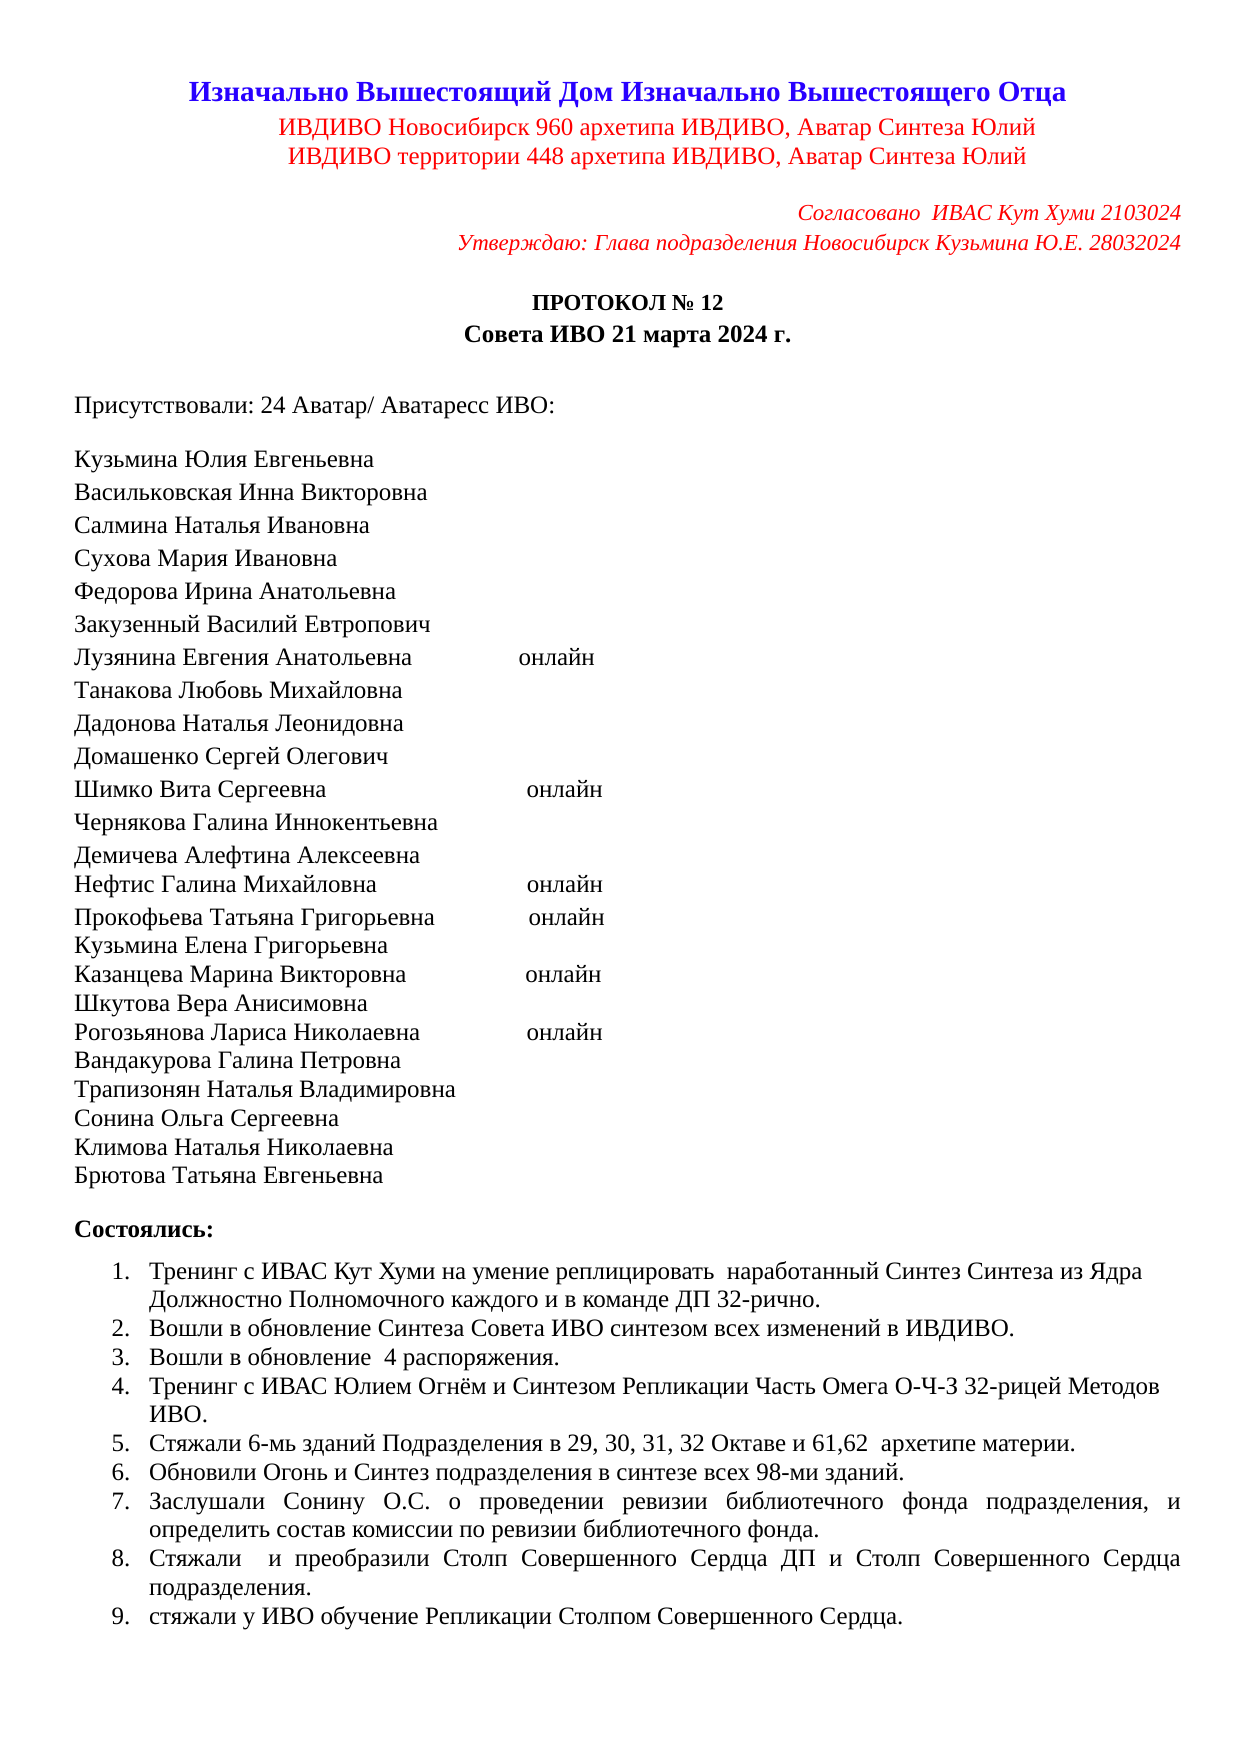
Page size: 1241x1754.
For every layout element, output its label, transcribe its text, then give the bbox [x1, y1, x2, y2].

list ИВДИВО Новосибирск 960 архетипа ИВДИВО, Аватар Синтеза Юлий [133, 112, 1181, 141]
subtitle Состоялись: [74, 1214, 1181, 1243]
list ИВДИВО территории 448 архетипа ИВДИВО, Аватар Синтеза Юлий [133, 141, 1181, 170]
text Трапизонян Наталья Владимировна [74, 1074, 1181, 1103]
text Кузьмина Елена Григорьевна [74, 931, 1181, 959]
text Лузянина Евгения Анатольевна онлайн [74, 642, 1181, 671]
list Тренинг с ИВАС Кут Хуми на умение реплицировать наработанный Синтез Синтеза из Ядра Должностно Полномочного каждого и в команде ДП 32-рично. [111, 1256, 1181, 1313]
text Климова Наталья Николаевна [74, 1132, 1181, 1161]
text Прокофьева Татьяна Григорьевна онлайн [74, 902, 1181, 931]
text Присутствовали: 24 Аватар/ Аватаресс ИВО: [74, 390, 1181, 419]
list Вошли в обновление Синтеза Совета ИВО синтезом всех изменений в ИВДИВО. [111, 1313, 1181, 1342]
list Заслушали Сонину О.С. о проведении ревизии библиотечного фонда подразделения, и определить состав комиссии по ревизии библиотечного фонда. [111, 1486, 1181, 1543]
text Демичева Алефтина Алексеевна [74, 840, 1181, 869]
text Васильковская Инна Викторовна [74, 477, 1181, 506]
text Казанцева Марина Викторовна онлайн [74, 959, 1181, 988]
text Закузенный Василий Евтропович [74, 609, 1181, 638]
text Совета ИВО 21 марта 2024 г. [74, 319, 1181, 348]
text Чернякова Галина Иннокентьевна [74, 807, 1181, 836]
text Сонина Ольга Сергеевна [74, 1103, 1181, 1132]
list Тренинг с ИВАС Юлием Огнём и Синтезом Репликации Часть Омега О-Ч-З 32-рицей Методов ИВО. [111, 1371, 1181, 1428]
text Шимко Вита Сергеевна онлайн [74, 774, 1181, 803]
text Нефтис Галина Михайловна онлайн [74, 869, 1181, 898]
text Брютова Татьяна Евгеньевна [74, 1161, 1181, 1189]
list Стяжали 6-мь зданий Подразделения в 29, 30, 31, 32 Октаве и 61,62 архетипе материи. [111, 1428, 1181, 1457]
text Изначально Вышестоящий Дом Изначально Вышестоящего Отца [74, 74, 1181, 107]
list Стяжали и преобразили Столп Совершенного Сердца ДП и Столп Совершенного Сердца подразделения. [111, 1543, 1181, 1601]
text Протокол № 12 [74, 289, 1181, 316]
list Обновили Огонь и Синтез подразделения в синтезе всех 98-ми зданий. [111, 1457, 1181, 1486]
text Рогозьянова Лариса Николаевна онлайн [74, 1017, 1181, 1046]
text Салмина Наталья Ивановна [74, 510, 1181, 539]
text Танакова Любовь Михайловна [74, 675, 1181, 704]
list стяжали у ИВО обучение Репликации Столпом Совершенного Сердца. [111, 1601, 1181, 1629]
text Шкутова Вера Анисимовна [74, 988, 1181, 1017]
list Вошли в обновление 4 распоряжения. [111, 1342, 1181, 1371]
text Вандакурова Галина Петровна [74, 1046, 1181, 1074]
text Домашенко Сергей Олегович [74, 741, 1181, 770]
text Сухова Мария Ивановна [74, 543, 1181, 572]
text Утверждаю: Глава подразделения Новосибирск Кузьмина Ю.Е. 28032024 [111, 229, 1181, 255]
text Федорова Ирина Анатольевна [74, 576, 1181, 605]
text Согласовано ИВАС Кут Хуми 2103024 [111, 199, 1181, 225]
text Кузьмина Юлия Евгеньевна [74, 444, 1181, 473]
text Дадонова Наталья Леонидовна [74, 708, 1181, 737]
